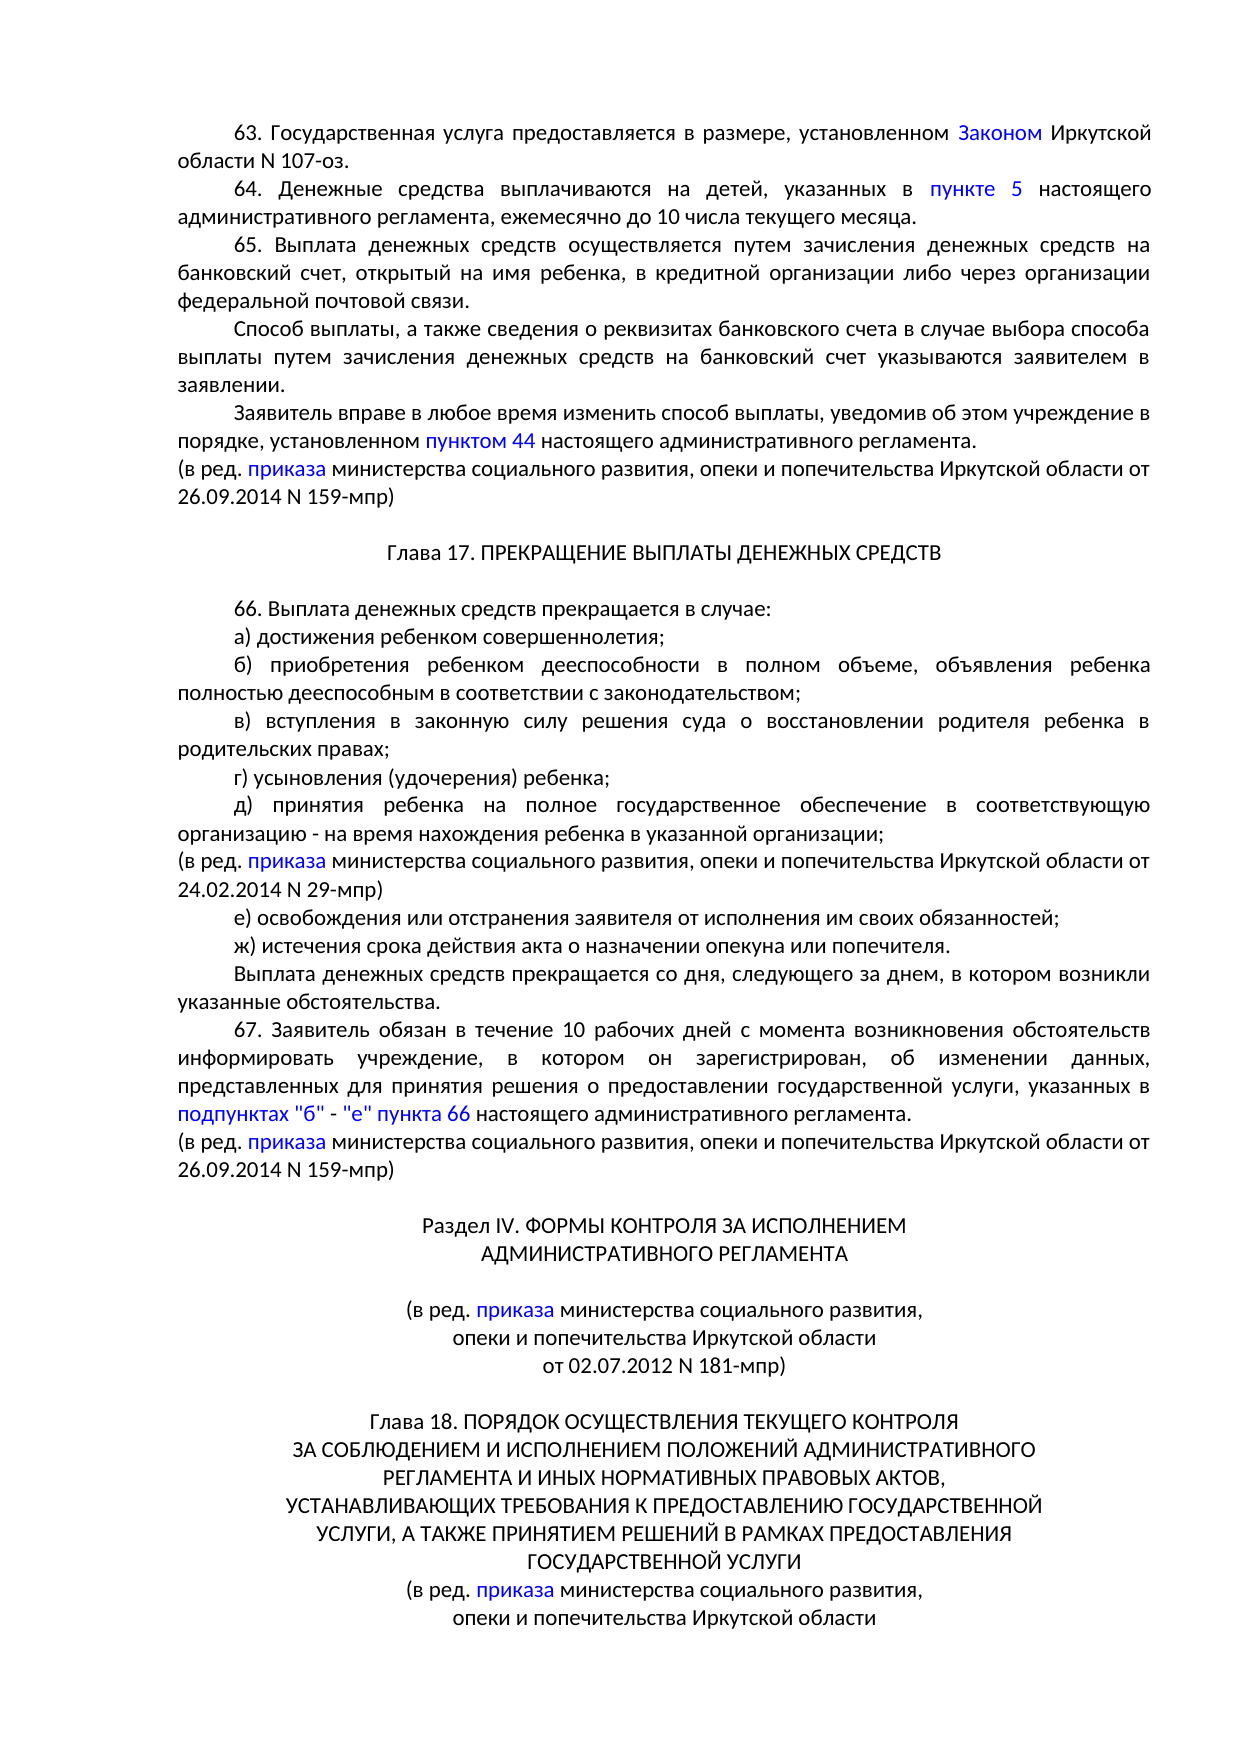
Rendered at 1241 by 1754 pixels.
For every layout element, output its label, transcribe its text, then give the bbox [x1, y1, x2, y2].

text 64. Денежные средства выплачиваются на детей, указанных в пункте 5 настоящего административного регламента, ежемесячно до 10 числа текущего месяца. [177, 174, 1152, 230]
text от 02.07.2012 N 181-мпр) [177, 1351, 1152, 1379]
text Заявитель вправе в любое время изменить способ выплаты, уведомив об этом учреждение в порядке, установленном пунктом 44 настоящего административного регламента. [177, 398, 1152, 454]
text д) принятия ребенка на полное государственное обеспечение в соответствующую организацию - на время нахождения ребенка в указанной организации; [177, 791, 1152, 847]
text а) достижения ребенком совершеннолетия; [177, 622, 1152, 651]
text ГОСУДАРСТВЕННОЙ УСЛУГИ [177, 1547, 1152, 1575]
text Способ выплаты, а также сведения о реквизитах банковского счета в случае выбора способа выплаты путем зачисления денежных средств на банковский счет указываются заявителем в заявлении. [177, 314, 1152, 398]
text АДМИНИСТРАТИВНОГО РЕГЛАМЕНТА [177, 1239, 1152, 1267]
text ЗА СОБЛЮДЕНИЕМ И ИСПОЛНЕНИЕМ ПОЛОЖЕНИЙ АДМИНИСТРАТИВНОГО [177, 1435, 1152, 1463]
text (в ред. приказа министерства социального развития, опеки и попечительства Иркутской области от 26.09.2014 N 159-мпр) [177, 1127, 1152, 1183]
text 63. Государственная услуга предоставляется в размере, установленном Законом Иркутской области N 107-оз. [177, 118, 1152, 174]
text 66. Выплата денежных средств прекращается в случае: [177, 594, 1152, 622]
text (в ред. приказа министерства социального развития, [177, 1295, 1152, 1323]
text Выплата денежных средств прекращается со дня, следующего за днем, в котором возникли указанные обстоятельства. [177, 959, 1152, 1015]
text в) вступления в законную силу решения суда о восстановлении родителя ребенка в родительских правах; [177, 707, 1152, 763]
text опеки и попечительства Иркутской области [177, 1323, 1152, 1351]
text е) освобождения или отстранения заявителя от исполнения им своих обязанностей; [177, 903, 1152, 931]
text б) приобретения ребенком дееспособности в полном объеме, объявления ребенка полностью дееспособным в соответствии с законодательством; [177, 651, 1152, 707]
text УСЛУГИ, А ТАКЖЕ ПРИНЯТИЕМ РЕШЕНИЙ В РАМКАХ ПРЕДОСТАВЛЕНИЯ [177, 1519, 1152, 1547]
text Глава 17. ПРЕКРАЩЕНИЕ ВЫПЛАТЫ ДЕНЕЖНЫХ СРЕДСТВ [177, 538, 1152, 566]
text опеки и попечительства Иркутской области [177, 1603, 1152, 1631]
text (в ред. приказа министерства социального развития, [177, 1575, 1152, 1603]
text 67. Заявитель обязан в течение 10 рабочих дней с момента возникновения обстоятельств информировать учреждение, в котором он зарегистрирован, об изменении данных, представленных для принятия решения о предоставлении государственной услуги, указанных в подпунктах "б" - "е" пункта 66 настоящего административного регламента. [177, 1015, 1152, 1127]
text Глава 18. ПОРЯДОК ОСУЩЕСТВЛЕНИЯ ТЕКУЩЕГО КОНТРОЛЯ [177, 1407, 1152, 1435]
text Раздел IV. ФОРМЫ КОНТРОЛЯ ЗА ИСПОЛНЕНИЕМ [177, 1211, 1152, 1239]
text (в ред. приказа министерства социального развития, опеки и попечительства Иркутской области от 24.02.2014 N 29-мпр) [177, 847, 1152, 903]
text ж) истечения срока действия акта о назначении опекуна или попечителя. [177, 931, 1152, 959]
text РЕГЛАМЕНТА И ИНЫХ НОРМАТИВНЫХ ПРАВОВЫХ АКТОВ, [177, 1463, 1152, 1491]
text 65. Выплата денежных средств осуществляется путем зачисления денежных средств на банковский счет, открытый на имя ребенка, в кредитной организации либо через организации федеральной почтовой связи. [177, 230, 1152, 314]
text г) усыновления (удочерения) ребенка; [177, 763, 1152, 791]
text (в ред. приказа министерства социального развития, опеки и попечительства Иркутской области от 26.09.2014 N 159-мпр) [177, 454, 1152, 510]
text УСТАНАВЛИВАЮЩИХ ТРЕБОВАНИЯ К ПРЕДОСТАВЛЕНИЮ ГОСУДАРСТВЕННОЙ [177, 1491, 1152, 1519]
